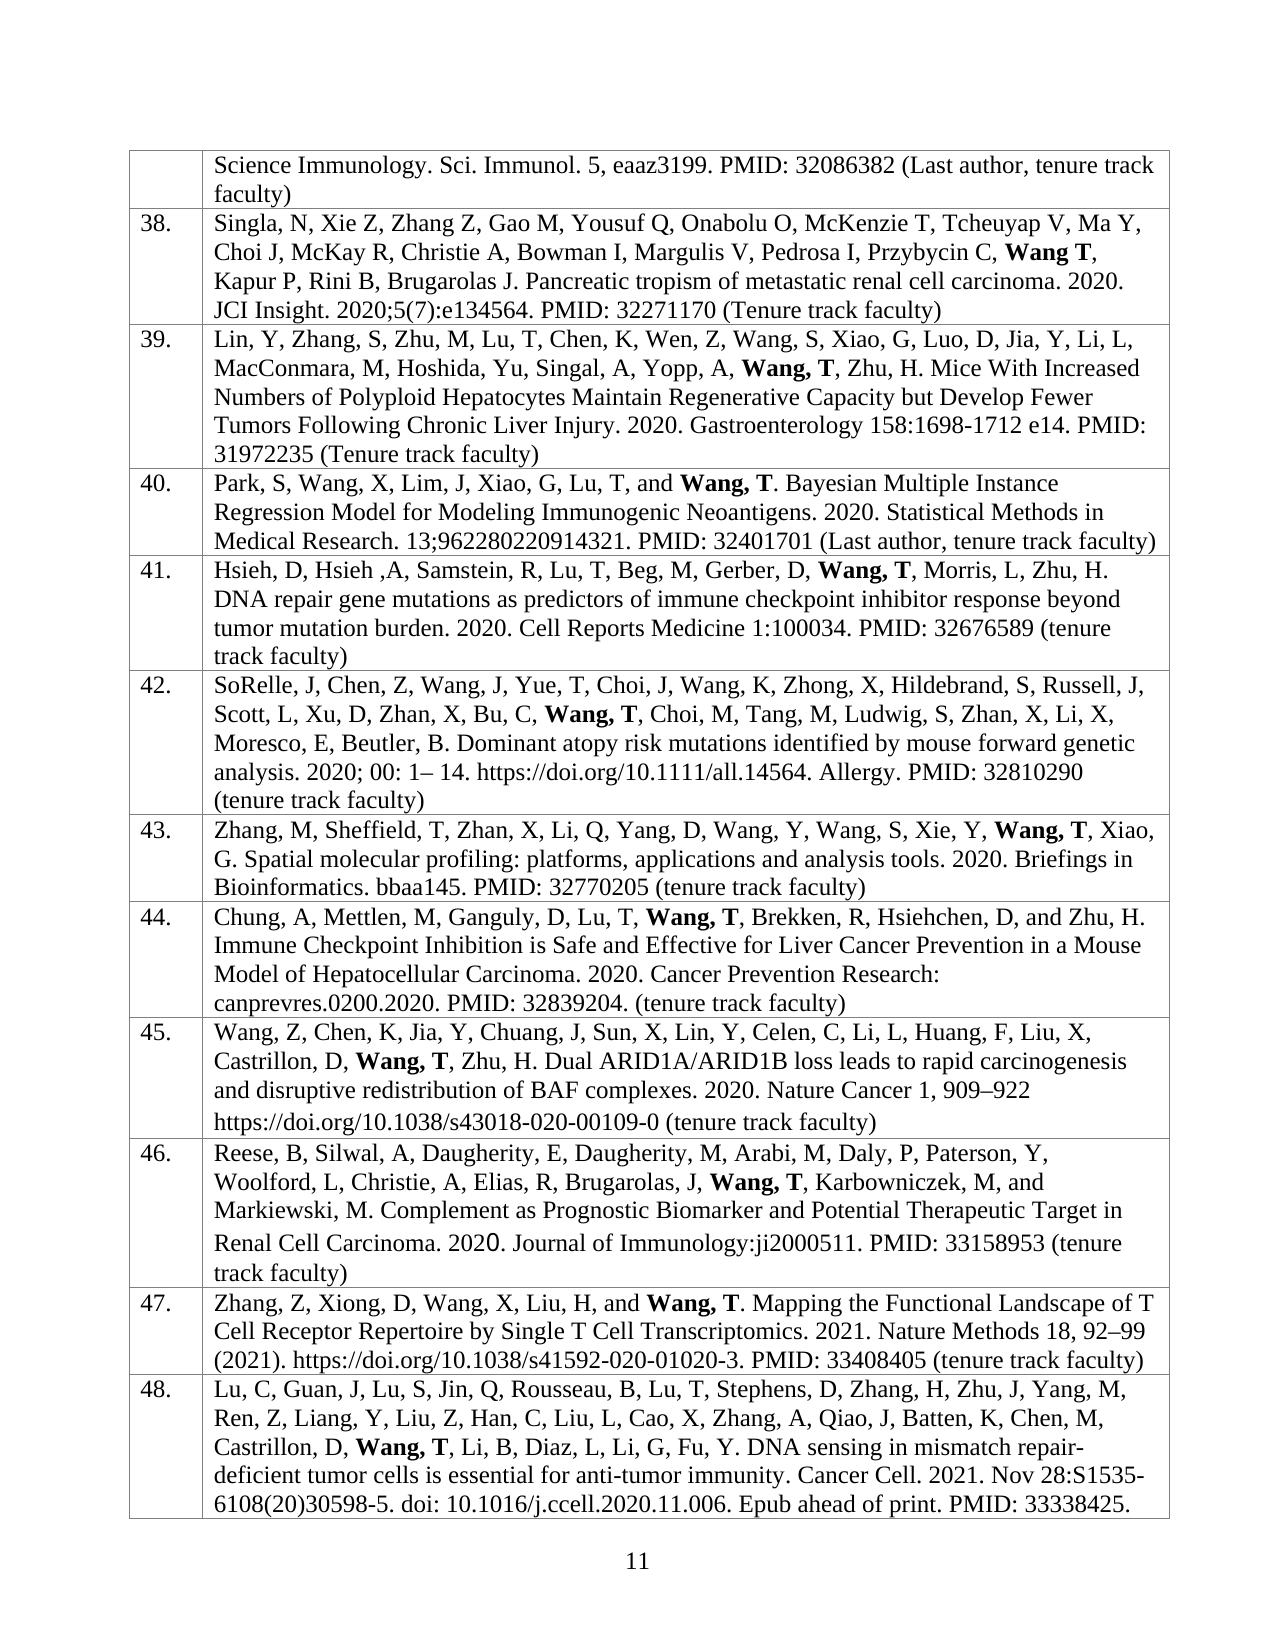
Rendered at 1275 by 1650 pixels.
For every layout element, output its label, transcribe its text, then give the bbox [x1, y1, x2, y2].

table_cell Hsieh, D, Hsieh ,A, Samstein, R, Lu, T, Beg, M, Gerber, D, Wang, T, Morris, L, Zhu, H. DNA repair gene mutations as predictors of immune checkpoint inhibitor response beyond tumor mutation burden. 2020. Cell Reports Medicine 1:100034. PMID: 32676589 (tenure track faculty) [203, 556, 1169, 670]
table_cell Lin, Y, Zhang, S, Zhu, M, Lu, T, Chen, K, Wen, Z, Wang, S, Xiao, G, Luo, D, Jia, Y, Li, L, MacConmara, M, Hoshida, Yu, Singal, A, Yopp, A, Wang, T, Zhu, H. Mice With Increased Numbers of Polyploid Hepatocytes Maintain Regenerative Capacity but Develop Fewer Tumors Following Chronic Liver Injury. 2020. Gastroenterology 158:1698-1712 e14. PMID: 31972235 (Tenure track faculty) [203, 325, 1169, 468]
table_cell [130, 151, 202, 208]
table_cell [203, 1375, 1169, 1518]
table_cell [130, 209, 202, 323]
table_cell Chung, A, Mettlen, M, Ganguly, D, Lu, T, Wang, T, Brekken, R, Hsiehchen, D, and Zhu, H. Immune Checkpoint Inhibition is Safe and Effective for Liver Cancer Prevention in a Mouse Model of Hepatocellular Carcinoma. 2020. Cancer Prevention Research: canprevres.0200.2020. PMID: 32839204. (tenure track faculty) [203, 902, 1169, 1017]
table_cell Singla, N, Xie Z, Zhang Z, Gao M, Yousuf Q, Onabolu O, McKenzie T, Tcheuyap V, Ma Y, Choi J, McKay R, Christie A, Bowman I, Margulis V, Pedrosa I, Przybycin C, Wang T, Kapur P, Rini B, Brugarolas J. Pancreatic tropism of metastatic renal cell carcinoma. 2020. JCI Insight. 2020;5(7):e134564. PMID: 32271170 (Tenure track faculty) [203, 209, 1169, 323]
table_cell Wang, Z, Chen, K, Jia, Y, Chuang, J, Sun, X, Lin, Y, Celen, C, Li, L, Huang, F, Liu, X, Castrillon, D, Wang, T, Zhu, H. Dual ARID1A/ARID1B loss leads to rapid carcinogenesis and disruptive redistribution of BAF complexes. 2020. Nature Cancer 1, 909–922 https://doi.org/10.1038/s43018-020-00109-0 (tenure track faculty) [203, 1018, 1169, 1137]
table_cell [130, 1375, 202, 1518]
table_cell [130, 469, 202, 554]
table_cell Zhang, M, Sheffield, T, Zhan, X, Li, Q, Yang, D, Wang, Y, Wang, S, Xie, Y, Wang, T, Xiao, G. Spatial molecular profiling: platforms, applications and analysis tools. 2020. Briefings in Bioinformatics. bbaa145. PMID: 32770205 (tenure track faculty) [203, 815, 1169, 901]
table_cell Zhang, Z, Xiong, D, Wang, X, Liu, H, and Wang, T. Mapping the Functional Landscape of T Cell Receptor Repertoire by Single T Cell Transcriptomics. 2021. Nature Methods 18, 92–99 (2021). https://doi.org/10.1038/s41592-020-01020-3. PMID: 33408405 (tenure track faculty) [203, 1288, 1169, 1374]
table_cell [130, 902, 202, 1017]
table_cell Park, S, Wang, X, Lim, J, Xiao, G, Lu, T, and Wang, T. Bayesian Multiple Instance Regression Model for Modeling Immunogenic Neoantigens. 2020. Statistical Methods in Medical Research. 13;962280220914321. PMID: 32401701 (Last author, tenure track faculty) [203, 469, 1169, 554]
table_cell [130, 815, 202, 901]
table_cell [130, 325, 202, 468]
table_cell Reese, B, Silwal, A, Daugherity, E, Daugherity, M, Arabi, M, Daly, P, Paterson, Y, Woolford, L, Christie, A, Elias, R, Brugarolas, J, Wang, T, Karbowniczek, M, and Markiewski, M. Complement as Prognostic Biomarker and Potential Therapeutic Target in Renal Cell Carcinoma. 2020. Journal of Immunology:ji2000511. PMID: 33158953 (tenure track faculty) [203, 1139, 1169, 1287]
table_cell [203, 151, 1169, 208]
table_cell [130, 1018, 202, 1137]
table_cell [130, 1288, 202, 1374]
table_cell SoRelle, J, Chen, Z, Wang, J, Yue, T, Choi, J, Wang, K, Zhong, X, Hildebrand, S, Russell, J, Scott, L, Xu, D, Zhan, X, Bu, C, Wang, T, Choi, M, Tang, M, Ludwig, S, Zhan, X, Li, X, Moresco, E, Beutler, B. Dominant atopy risk mutations identified by mouse forward genetic analysis. 2020; 00: 1– 14. https://doi.org/10.1111/all.14564. Allergy. PMID: 32810290 (tenure track faculty) [203, 671, 1169, 814]
table_cell [130, 1139, 202, 1287]
table_cell [130, 556, 202, 670]
table_cell [130, 671, 202, 814]
